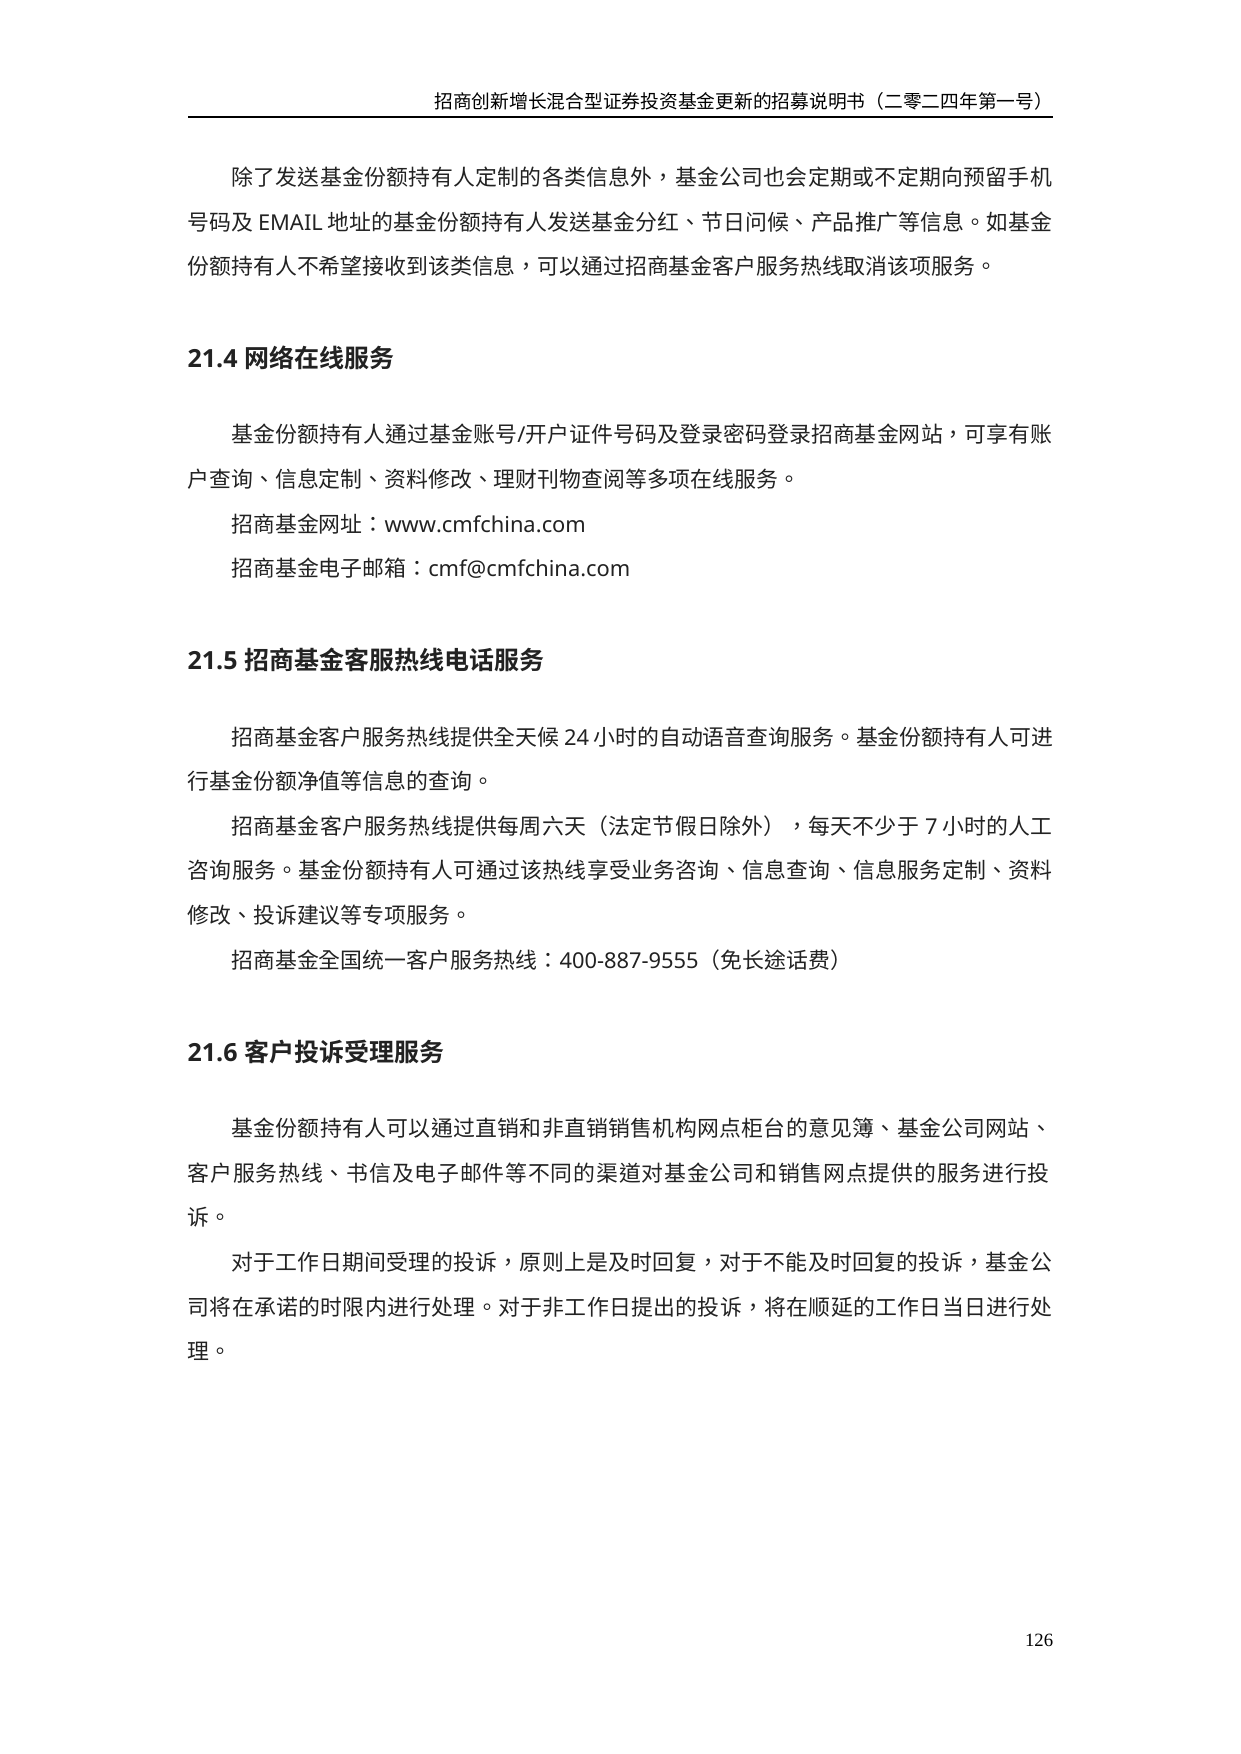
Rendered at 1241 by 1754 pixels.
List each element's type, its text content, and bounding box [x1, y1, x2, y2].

text 招商基金全国统一客户服务热线：400-887-9555（免长途话费） [187, 945, 1053, 975]
text 招商基金客户服务热线提供每周六天（法定节假日除外），每天不少于7小时的人工咨询服务。基金份额持有人可通过该热线享受业务咨询、信息查询、信息服务定制、资料修改、投诉建议等专项服务。 [187, 811, 1053, 930]
text 招商基金电子邮箱：cmf@cmfchina.com [187, 553, 1053, 583]
text 招商基金网址：www.cmfchina.com [187, 509, 1053, 538]
text 招商基金客户服务热线提供全天候24小时的自动语音查询服务。基金份额持有人可进行基金份额净值等信息的查询。 [187, 721, 1053, 796]
text 21.5 招商基金客服热线电话服务 [187, 627, 1053, 692]
text 除了发送基金份额持有人定制的各类信息外，基金公司也会定期或不定期向预留手机号码及EMAIL地址的基金份额持有人发送基金分红、节日问候、产品推广等信息。如基金份额持有人不希望接收到该类信息，可以通过招商基金客户服务热线取消该项服务。 [187, 162, 1053, 281]
text 对于工作日期间受理的投诉，原则上是及时回复，对于不能及时回复的投诉，基金公司将在承诺的时限内进行处理。对于非工作日提出的投诉，将在顺延的工作日当日进行处理。 [187, 1247, 1053, 1366]
text 21.4 网络在线服务 [187, 325, 1053, 390]
text 21.6 客户投诉受理服务 [187, 1019, 1053, 1084]
text 基金份额持有人可以通过直销和非直销销售机构网点柜台的意见簿、基金公司网站、客户服务热线、书信及电子邮件等不同的渠道对基金公司和销售网点提供的服务进行投诉。 [187, 1113, 1053, 1232]
text 基金份额持有人通过基金账号/开户证件号码及登录密码登录招商基金网站，可享有账户查询、信息定制、资料修改、理财刊物查阅等多项在线服务。 [187, 419, 1053, 494]
